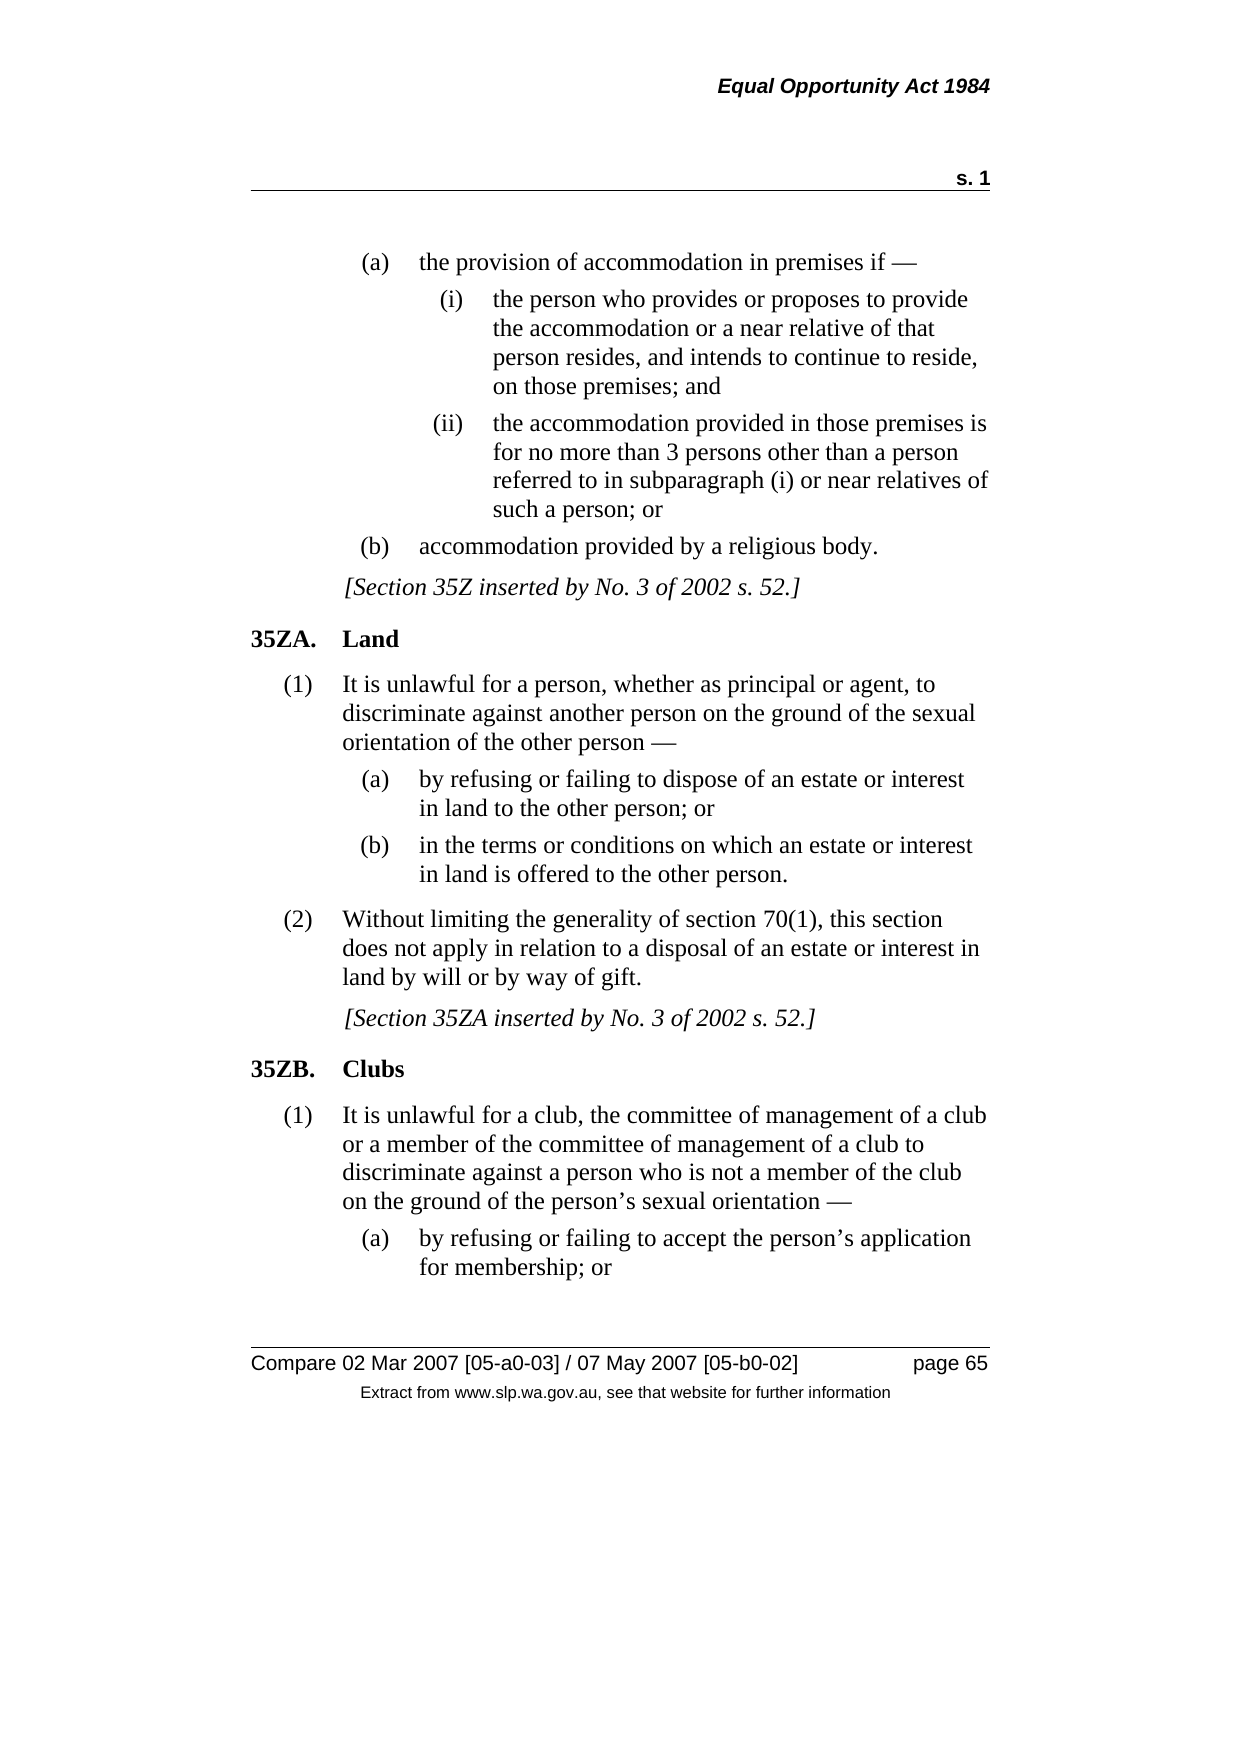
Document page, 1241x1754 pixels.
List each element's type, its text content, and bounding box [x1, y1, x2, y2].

text (i) the person who provides or proposes to provide the accommodation or a near relative of that person resides, and intends to continue to reside, on those premises; and [251, 284, 990, 399]
subtitle 35ZA. Land [251, 624, 990, 653]
subtitle 35ZB. Clubs [251, 1054, 990, 1083]
text [Section 35ZA inserted by No. 3 of 2002 s. 52.] [251, 1003, 990, 1032]
text (1) It is unlawful for a club, the committee of management of a club or a member of the committee of management of a club to discriminate against a person who is not a member of the club on the ground of the person’s sexual orientation — [251, 1100, 990, 1215]
text [Section 35Z inserted by No. 3 of 2002 s. 52.] [251, 572, 990, 601]
text (a) by refusing or failing to accept the person’s application for membership; or [251, 1223, 990, 1281]
text (1) It is unlawful for a person, whether as principal or agent, to discriminate against another person on the ground of the sexual orientation of the other person — [251, 669, 990, 756]
text (b) accommodation provided by a religious body. [251, 531, 990, 560]
text (a) the provision of accommodation in premises if — [251, 247, 990, 276]
text (ii) the accommodation provided in those premises is for no more than 3 persons other than a person referred to in subparagraph (i) or near relatives of such a person; or [251, 408, 990, 523]
text (2) Without limiting the generality of section 70(1), this section does not apply in relation to a disposal of an estate or interest in land by will or by way of gift. [251, 904, 990, 990]
text (b) in the terms or conditions on which an estate or interest in land is offered to the other person. [251, 830, 990, 887]
text (a) by refusing or failing to dispose of an estate or interest in land to the other person; or [251, 764, 990, 822]
